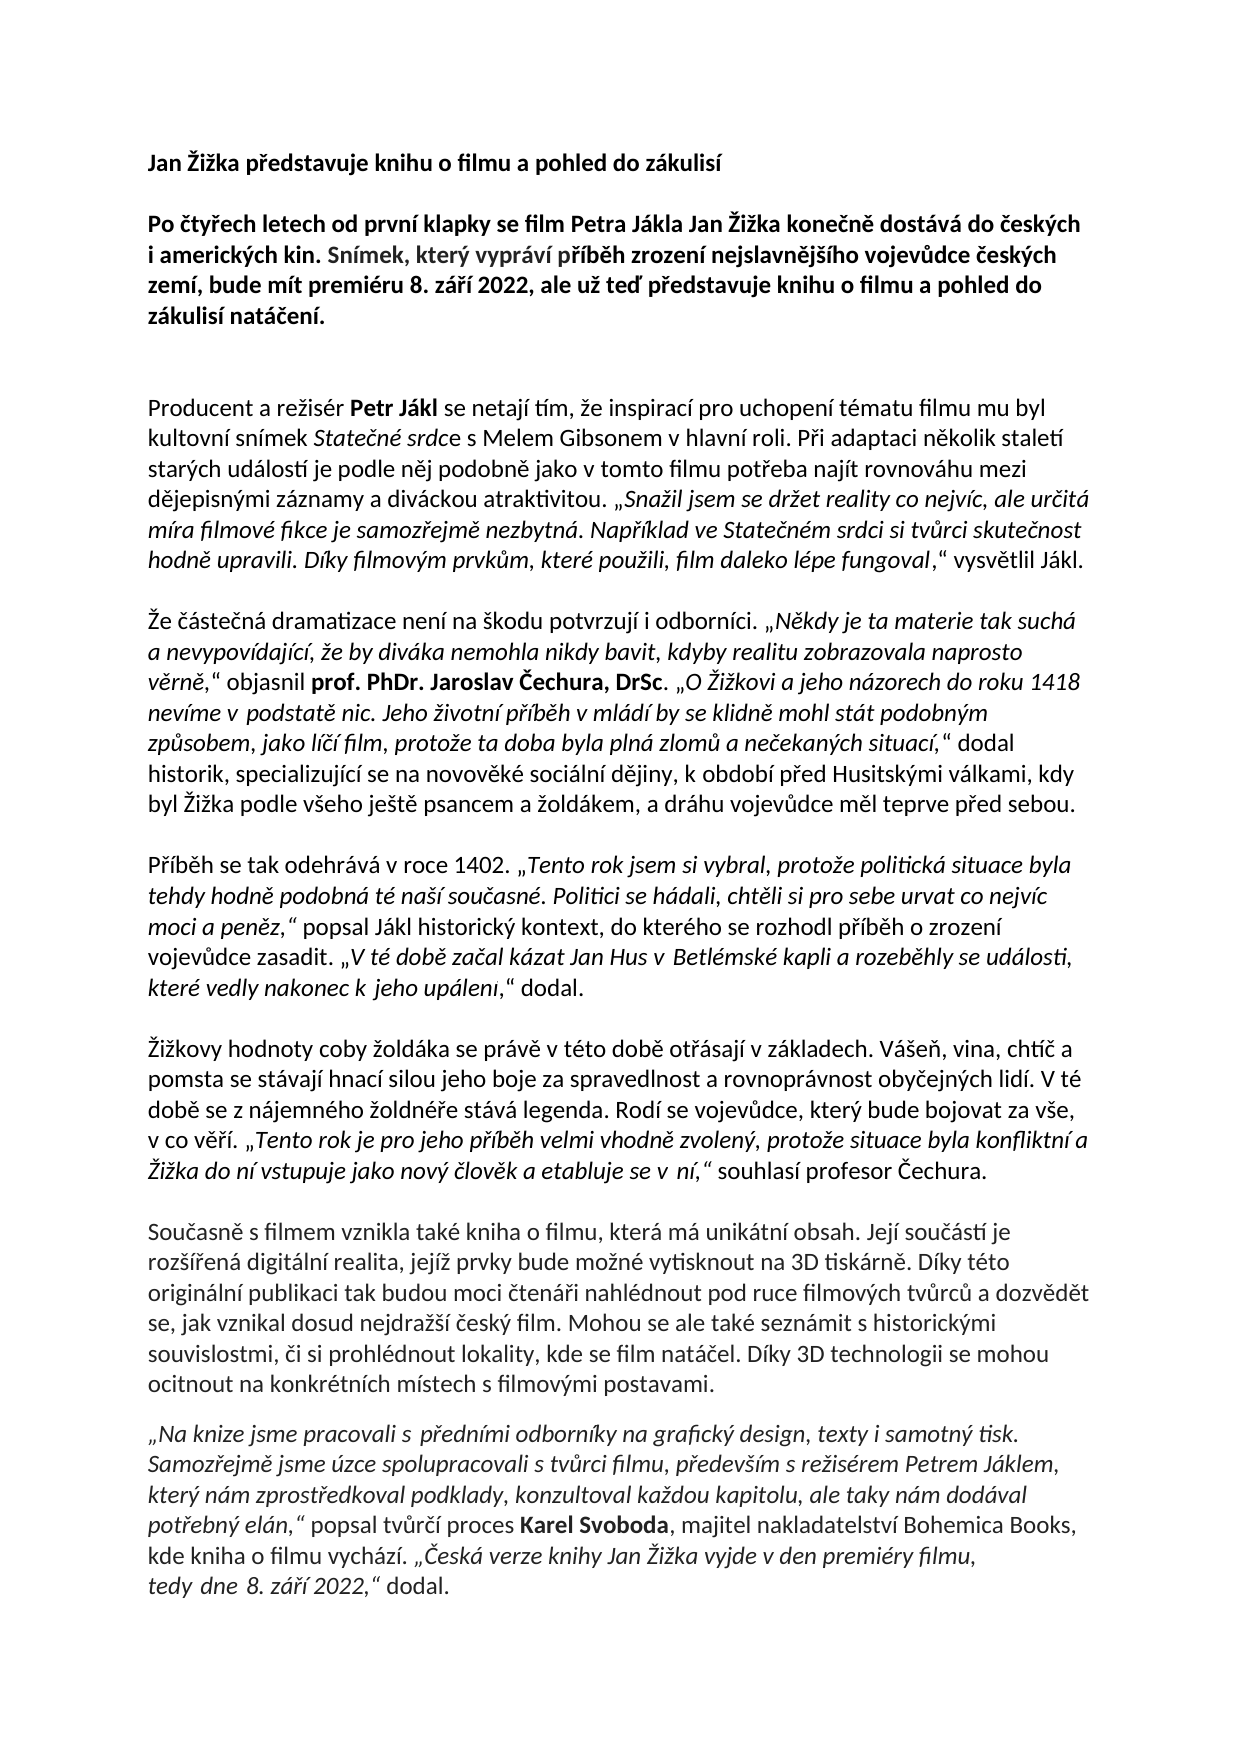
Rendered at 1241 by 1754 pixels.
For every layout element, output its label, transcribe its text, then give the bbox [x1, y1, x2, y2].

text „Na knize jsme pracovali s předními odborníky na grafický design, texty i samotný tisk. Samozřejmě jsme úzce spolupracovali s tvůrci filmu, především s režisérem Petrem Jáklem, který nám zprostředkoval podklady, konzultoval každou kapitolu, ale taky nám dodával potřebný elán,“ popsal tvůrčí proces Karel Svoboda, majitel nakladatelství Bohemica Books, kde kniha o filmu vychází. „Česká verze knihy Jan Žižka vyjde v den premiéry filmu, tedy dne 8. září 2022,“ dodal. [148, 1418, 1093, 1601]
text Současně s filmem vznikla také kniha o filmu, která má unikátní obsah. Její součástí je rozšířená digitální realita, jejíž prvky bude možné vytisknout na 3D tiskárně. Díky této originální publikaci tak budou moci čtenáři nahlédnout pod ruce filmových tvůrců a dozvědět se, jak vznikal dosud nejdražší český film. Mohou se ale také seznámit s historickými souvislostmi, či si prohlédnout lokality, kde se film natáčel. Díky 3D technologii se mohou ocitnout na konkrétních místech s filmovými postavami. [148, 1216, 1093, 1399]
text Jan Žižka představuje knihu o filmu a pohled do zákulisí [148, 148, 1093, 178]
text Producent a režisér Petr Jákl se netají tím, že inspirací pro uchopení tématu filmu mu byl kultovní snímek Statečné srdce s Melem Gibsonem v hlavní roli. Při adaptaci několik staletí starých událostí je podle něj podobně jako v tomto filmu potřeba najít rovnováhu mezi dějepisnými záznamy a diváckou atraktivitou. „Snažil jsem se držet reality co nejvíc, ale určitá míra filmové fikce je samozřejmě nezbytná. Například ve Statečném srdci si tvůrci skutečnost hodně upravili. Díky filmovým prvkům, které použili, film daleko lépe fungoval,“ vysvětlil Jákl. [148, 392, 1093, 575]
text Po čtyřech letech od první klapky se film Petra Jákla Jan Žižka konečně dostává do českých i amerických kin. Snímek, který vypráví příběh zrození nejslavnějšího vojevůdce českých zemí, bude mít premiéru 8. září 2022, ale už teď představuje knihu o filmu a pohled do zákulisí natáčení. [148, 209, 1093, 331]
text Že částečná dramatizace není na škodu potvrzují i odborníci. „Někdy je ta materie tak suchá a nevypovídající, že by diváka nemohla nikdy bavit, kdyby realitu zobrazovala naprosto věrně,“ objasnil prof. PhDr. Jaroslav Čechura, DrSc. „O Žižkovi a jeho názorech do roku 1418 nevíme v podstatě nic. Jeho životní příběh v mládí by se klidně mohl stát podobným způsobem, jako líčí film, protože ta doba byla plná zlomů a nečekaných situací,“ dodal historik, specializující se na novověké sociální dějiny, k období před Husitskými válkami, kdy byl Žižka podle všeho ještě psancem a žoldákem, a dráhu vojevůdce měl teprve před sebou. Příběh se tak odehrává v roce 1402. „Tento rok jsem si vybral, protože politická situace byla tehdy hodně podobná té naší současné. Politici se hádali, chtěli si pro sebe urvat co nejvíc moci a peněz,“ popsal Jákl historický kontext, do kterého se rozhodl příběh o zrození vojevůdce zasadit. „V té době začal kázat Jan Hus v Betlémské kapli a rozeběhly se události, které vedly nakonec k jeho upálení,“ dodal. [148, 605, 1093, 1002]
